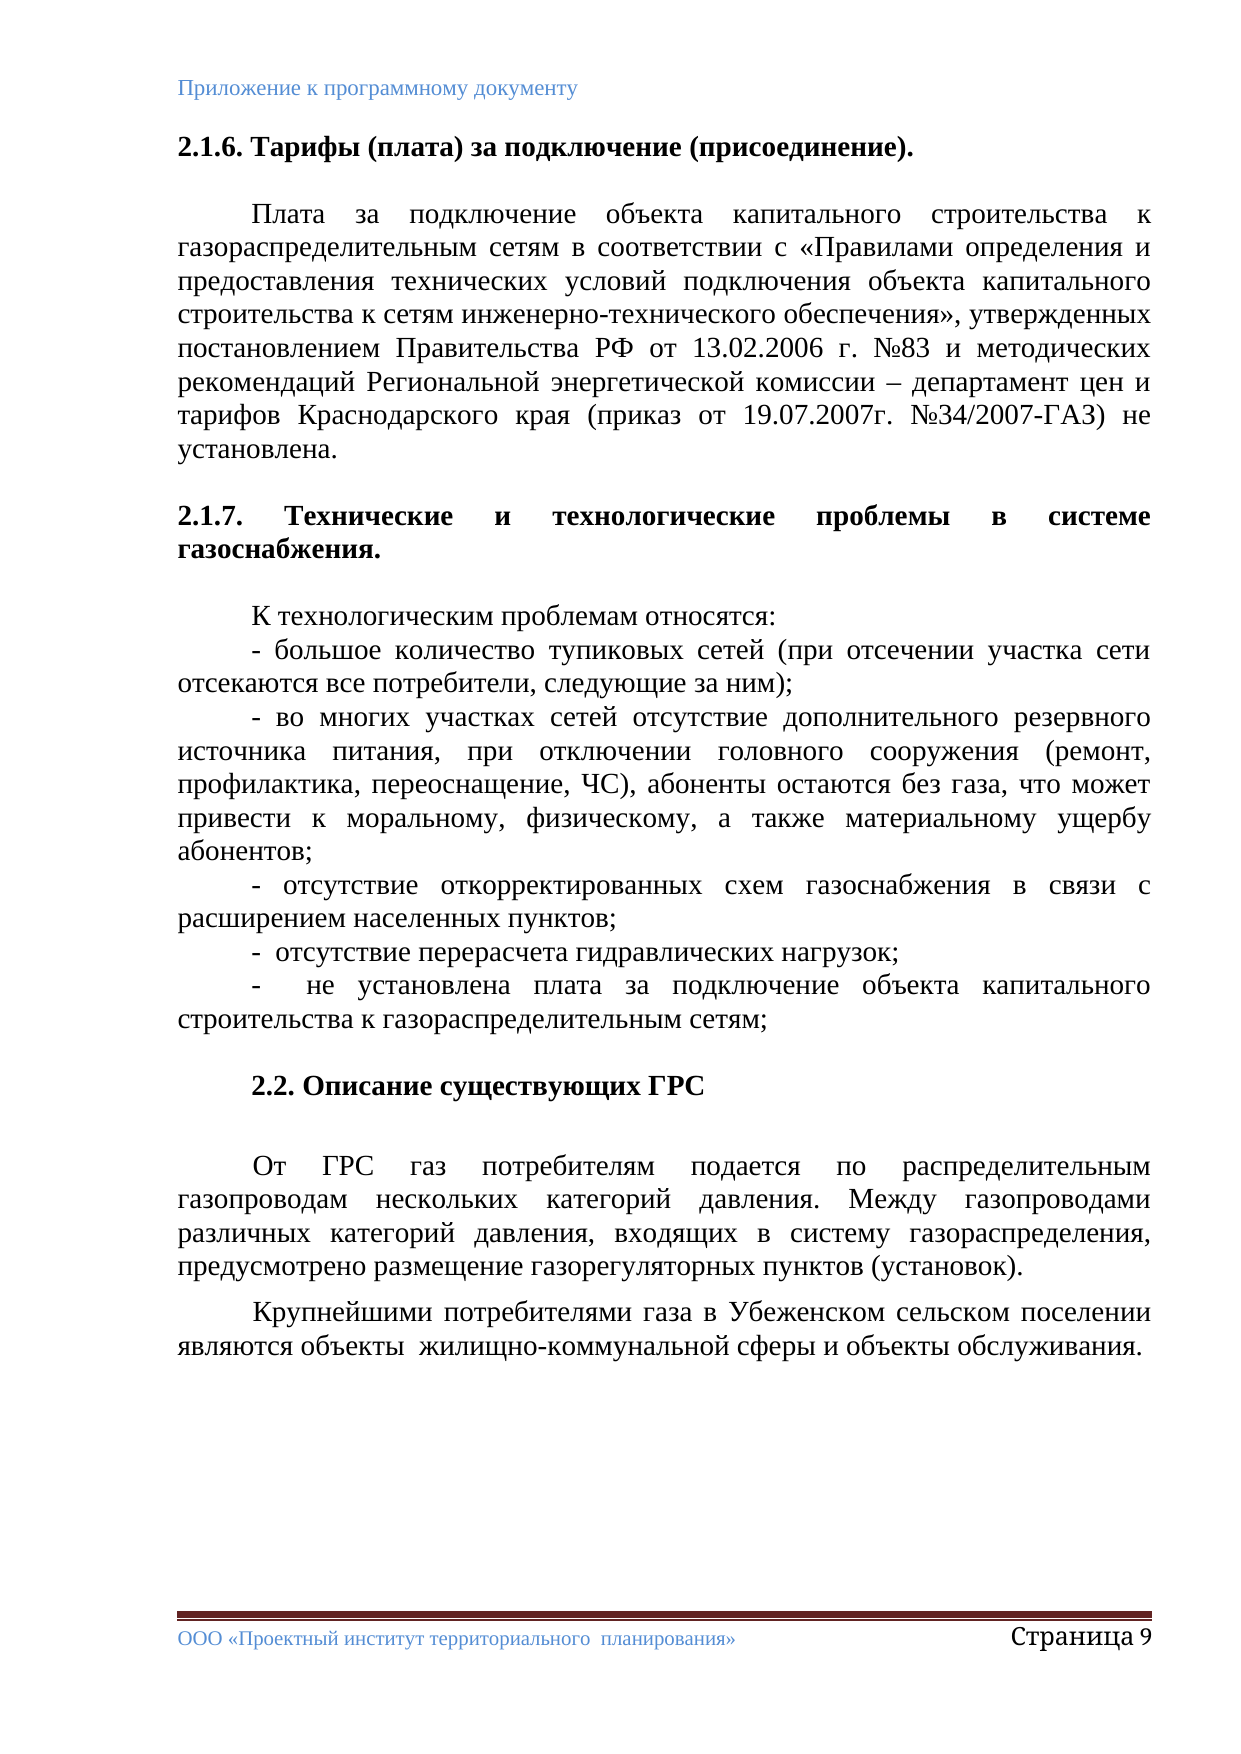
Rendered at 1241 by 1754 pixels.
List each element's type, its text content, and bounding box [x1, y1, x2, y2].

text Плата за подключение объекта капитального строительства к газораспределительным сетям в соответствии с «Правилами определения и предоставления технических условий подключения объекта капитального строительства к сетям инженерно-технического обеспечения», утвержденных постановлением Правительства РФ от 13.02.2006 г. №83 и методических рекомендаций Региональной энергетической комиссии – департамент цен и тарифов Краснодарского края (приказ от 19.07.2007г. №34/2007-ГАЗ) не установлена. [177, 196, 1152, 464]
text От ГРС газ потребителям подается по распределительным газопроводам нескольких категорий давления. Между газопроводами различных категорий давления, входящих в систему газораспределения, предусмотрено размещение газорегуляторных пунктов (установок). [177, 1148, 1152, 1282]
text - отсутствие перерасчета гидравлических нагрузок; [177, 934, 1152, 967]
text - не установлена плата за подключение объекта капитального строительства к газораспределительным сетям; [177, 967, 1152, 1034]
text К технологическим проблемам относятся: [177, 598, 1152, 632]
text 2.1.6. Тарифы (плата) за подключение (присоединение). [177, 129, 1152, 162]
text - во многих участках сетей отсутствие дополнительного резервного источника питания, при отключении головного сооружения (ремонт, профилактика, переоснащение, ЧС), абоненты остаются без газа, что может привести к моральному, физическому, а также материальному ущербу абонентов; [177, 699, 1152, 867]
text - отсутствие откорректированных схем газоснабжения в связи с расширением населенных пунктов; [177, 867, 1152, 934]
text 2.2. Описание существующих ГРС [177, 1068, 1152, 1102]
text Крупнейшими потребителями газа в Убеженском сельском поселении являются объекты жилищно-коммунальной сферы и объекты обслуживания. [177, 1294, 1152, 1361]
text 2.1.7. Технические и технологические проблемы в системе газоснабжения. [177, 498, 1152, 565]
text - большое количество тупиковых сетей (при отсечении участка сети отсекаются все потребители, следующие за ним); [177, 632, 1152, 699]
